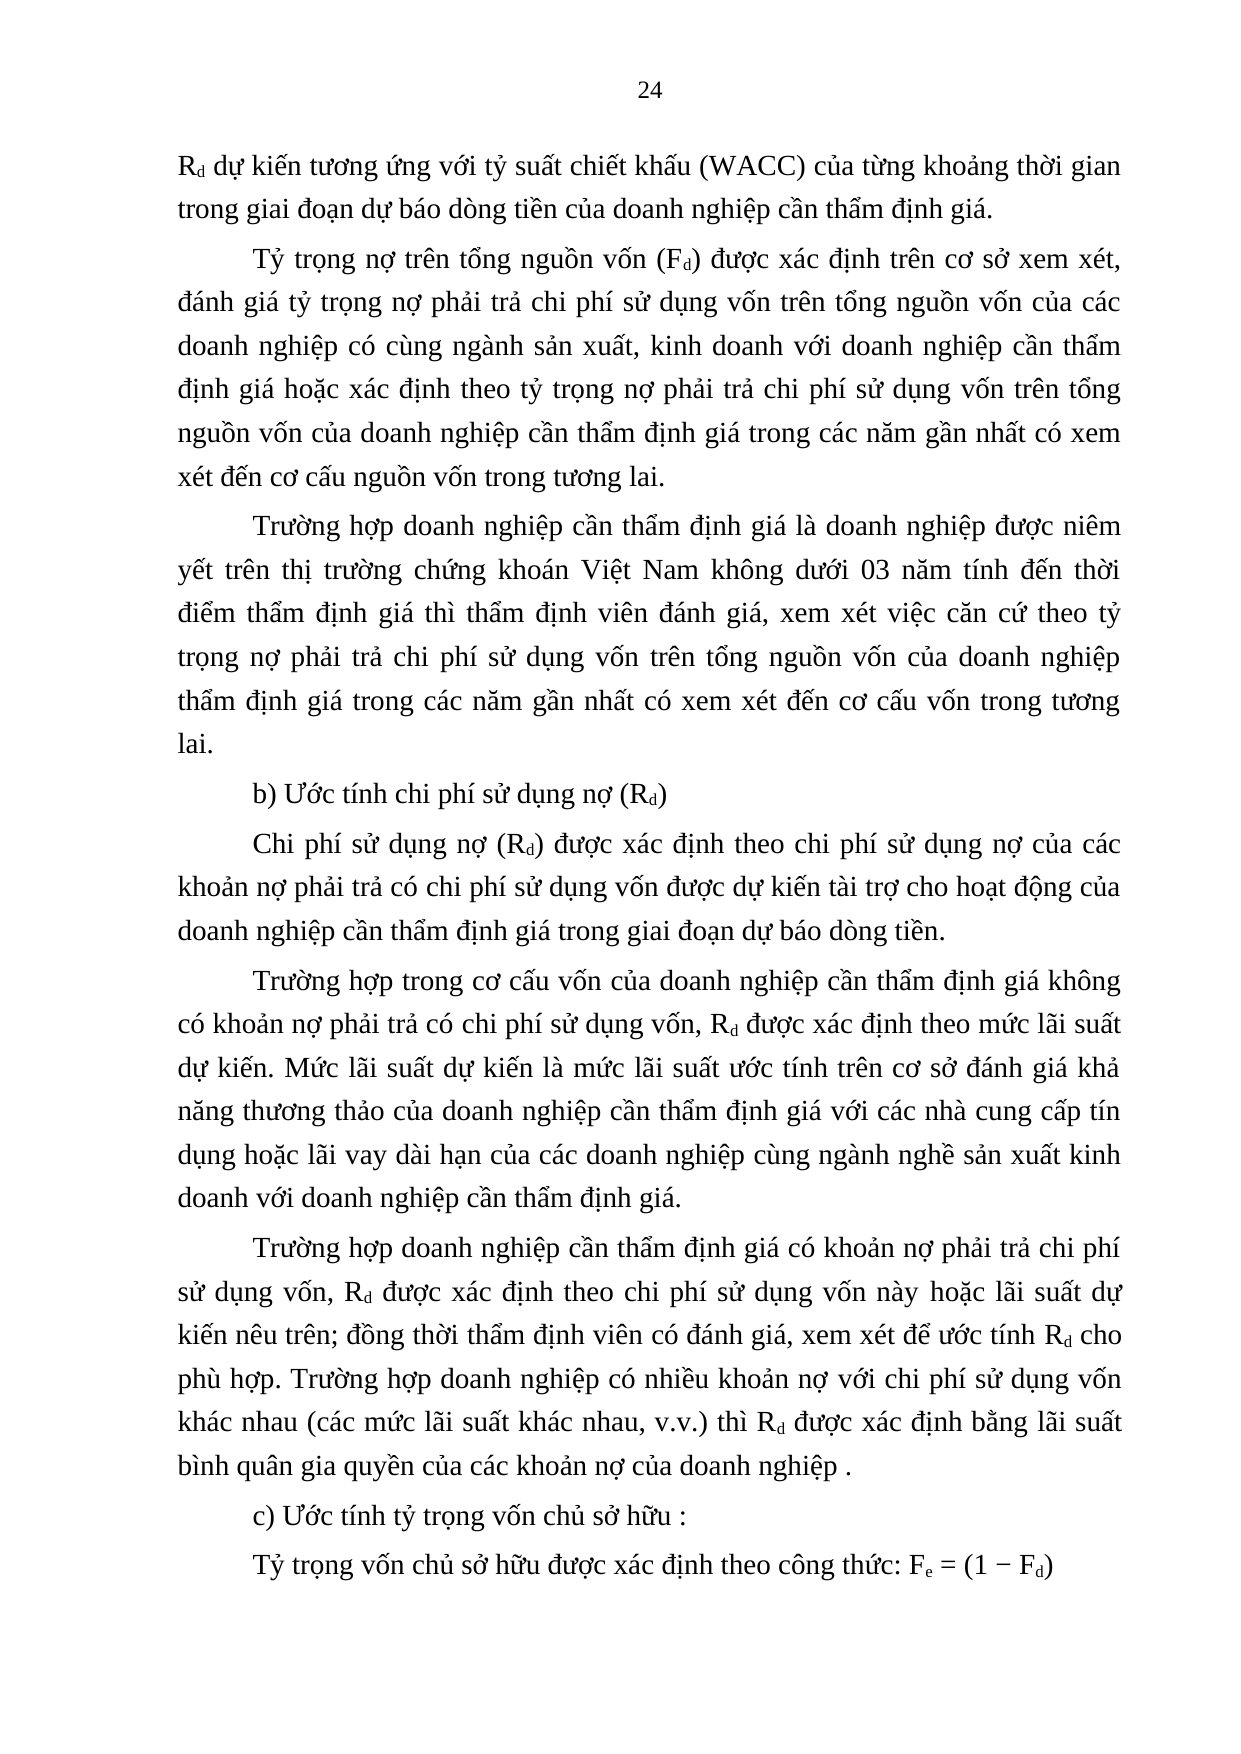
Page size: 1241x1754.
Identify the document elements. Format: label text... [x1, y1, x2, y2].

text Trường hợp doanh nghiệp cần thẩm định giá là doanh nghiệp được niêm yết trên thị trường chứng khoán Việt Nam không dưới 03 năm tính đến thời điểm thẩm định giá thì thẩm định viên đánh giá, xem xét việc căn cứ theo tỷ trọng nợ phải trả chi phí sử dụng vốn trên tổng nguồn vốn của doanh nghiệp thẩm định giá trong các năm gần nhất có xem xét đến cơ cấu vốn trong tương lai. [177, 508, 1122, 760]
text Tỷ trọng nợ trên tổng nguồn vốn (Fd) được xác định trên cơ sở xem xét, đánh giá tỷ trọng nợ phải trả chi phí sử dụng vốn trên tổng nguồn vốn của các doanh nghiệp có cùng ngành sản xuất, kinh doanh với doanh nghiệp cần thẩm định giá hoặc xác định theo tỷ trọng nợ phải trả chi phí sử dụng vốn trên tổng nguồn vốn của doanh nghiệp cần thẩm định giá trong các năm gần nhất có xem xét đến cơ cấu nguồn vốn trong tương lai. [177, 241, 1122, 492]
text c) Ước tính tỷ trọng vốn chủ sở hữu : [177, 1498, 1122, 1531]
text Trường hợp trong cơ cấu vốn của doanh nghiệp cần thẩm định giá không có khoản nợ phải trả có chi phí sử dụng vốn, Rd được xác định theo mức lãi suất dự kiến. Mức lãi suất dự kiến là mức lãi suất ước tính trên cơ sở đánh giá khả năng thương thảo của doanh nghiệp cần thẩm định giá với các nhà cung cấp tín dụng hoặc lãi vay dài hạn của các doanh nghiệp cùng ngành nghề sản xuất kinh doanh với doanh nghiệp cần thẩm định giá. [177, 963, 1122, 1214]
text Trường hợp doanh nghiệp cần thẩm định giá có khoản nợ phải trả chi phí sử dụng vốn, Rd được xác định theo chi phí sử dụng vốn này hoặc lãi suất dự kiến nêu trên; đồng thời thẩm định viên có đánh giá, xem xét để ước tính Rd cho phù hợp. Trường hợp doanh nghiệp có nhiều khoản nợ với chi phí sử dụng vốn khác nhau (các mức lãi suất khác nhau, v.v.) thì Rd được xác định bằng lãi suất bình quân gia quyền của các khoản nợ của doanh nghiệp . [177, 1230, 1122, 1481]
text Tỷ trọng vốn chủ sở hữu được xác định theo công thức: Fe = (1 − Fd) [177, 1547, 1122, 1581]
text b) Ước tính chi phí sử dụng nợ (Rd) [177, 776, 1122, 809]
text Chi phí sử dụng nợ (Rd) được xác định theo chi phí sử dụng nợ của các khoản nợ phải trả có chi phí sử dụng vốn được dự kiến tài trợ cho hoạt động của doanh nghiệp cần thẩm định giá trong giai đoạn dự báo dòng tiền. [177, 826, 1122, 946]
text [177, 148, 1122, 225]
